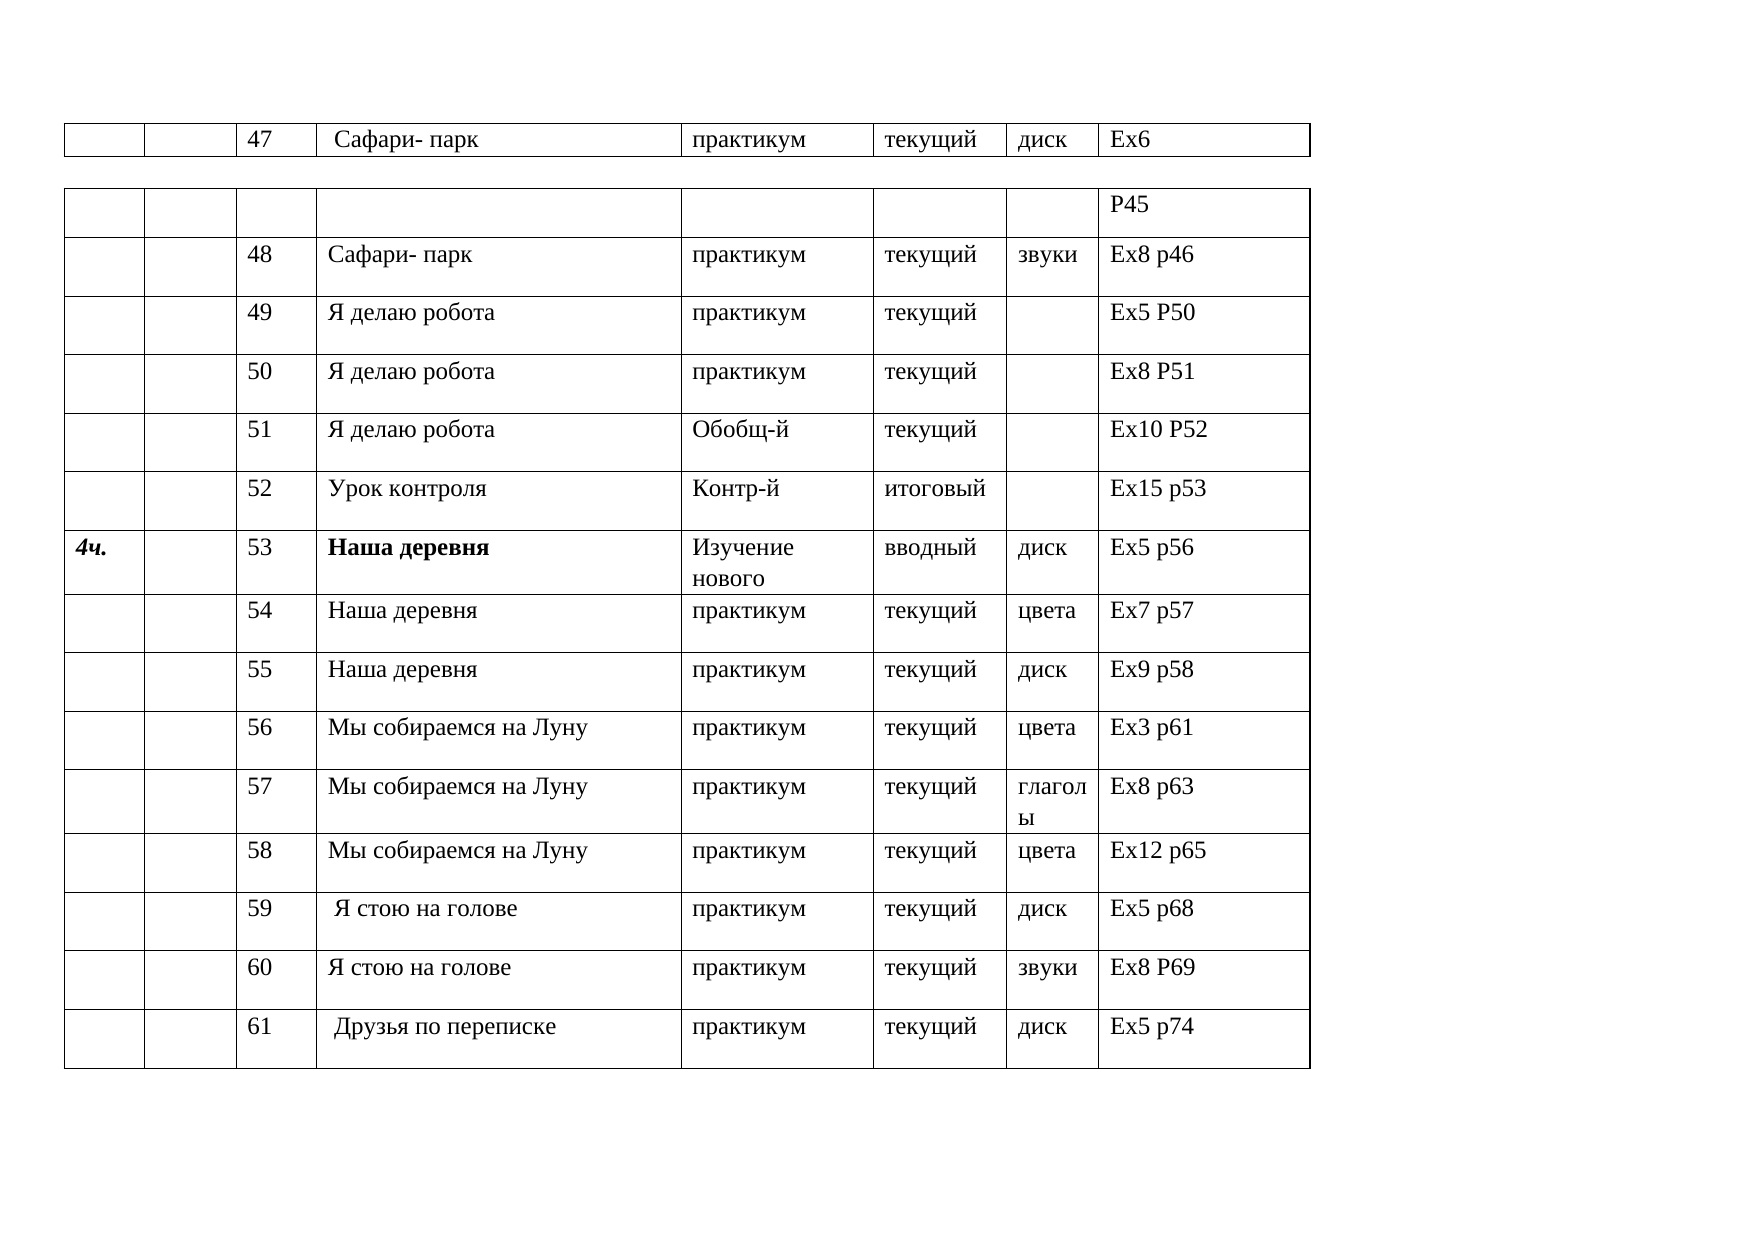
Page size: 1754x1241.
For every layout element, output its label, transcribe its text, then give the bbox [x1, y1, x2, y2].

table_cell текущий [874, 893, 1006, 950]
table_header [317, 189, 681, 237]
table_cell [65, 124, 144, 156]
table_cell диск [1007, 893, 1098, 950]
table_cell Я стою на голове [317, 893, 681, 950]
table_cell практикум [682, 951, 873, 1009]
table_cell Мы собираемся на Луну [317, 834, 681, 892]
table_cell [1007, 355, 1098, 413]
table_cell практикум [682, 595, 873, 652]
table_cell глагол ы [1007, 770, 1098, 833]
table_cell текущий [874, 595, 1006, 652]
table_cell Ех5 р56 [1099, 531, 1309, 594]
table_cell текущий [874, 297, 1006, 354]
table_cell [65, 893, 144, 950]
table_cell практикум [682, 238, 873, 296]
table_cell Ех7 р57 [1099, 595, 1309, 652]
table_cell Ех3 р61 [1099, 712, 1309, 769]
table_cell Сафари- парк [317, 124, 681, 156]
table_cell звуки [1007, 238, 1098, 296]
table_cell итоговый [874, 472, 1006, 530]
table_cell 58 [237, 834, 316, 892]
table_cell вводный [874, 531, 1006, 594]
table_header [237, 189, 316, 237]
table_cell Ех8 р63 [1099, 770, 1309, 833]
table_cell практикум [682, 770, 873, 833]
table_cell [145, 414, 236, 471]
table_cell 47 [237, 124, 316, 156]
table_cell [145, 834, 236, 892]
table_cell [145, 297, 236, 354]
table_cell [145, 595, 236, 652]
table_cell Мы собираемся на Луну [317, 712, 681, 769]
table_cell 55 [237, 653, 316, 711]
table_cell [145, 472, 236, 530]
table_cell 4ч. [65, 531, 144, 594]
table_cell Контр-й [682, 472, 873, 530]
table_cell текущий [874, 238, 1006, 296]
table_cell 51 [237, 414, 316, 471]
table_cell диск [1007, 653, 1098, 711]
table_cell [65, 653, 144, 711]
table_cell Урок контроля [317, 472, 681, 530]
table_cell Ех10 Р52 [1099, 414, 1309, 471]
table_cell практикум [682, 1010, 873, 1068]
table_header [1007, 189, 1098, 237]
table_cell [65, 472, 144, 530]
table_header Р45 [1099, 189, 1309, 237]
table_cell текущий [874, 712, 1006, 769]
table_cell [145, 893, 236, 950]
table_cell текущий [874, 834, 1006, 892]
table_cell Наша деревня [317, 531, 681, 594]
table_cell текущий [874, 414, 1006, 471]
table_cell Друзья по переписке [317, 1010, 681, 1068]
table_cell текущий [874, 1010, 1006, 1068]
table_cell [65, 414, 144, 471]
table_cell Ех5 р74 [1099, 1010, 1309, 1068]
table_cell Ех8 Р51 [1099, 355, 1309, 413]
table_cell практикум [682, 712, 873, 769]
table_cell Я делаю робота [317, 355, 681, 413]
table_cell 57 [237, 770, 316, 833]
table_cell текущий [874, 355, 1006, 413]
table_cell [1007, 472, 1098, 530]
table_cell диск [1007, 1010, 1098, 1068]
table_cell текущий [874, 124, 1006, 156]
table_cell [65, 355, 144, 413]
table_cell 50 [237, 355, 316, 413]
table_cell текущий [874, 951, 1006, 1009]
table_cell [145, 770, 236, 833]
table_cell Изучение нового [682, 531, 873, 594]
table_cell Я стою на голове [317, 951, 681, 1009]
table_cell цвета [1007, 595, 1098, 652]
table_cell диск [1007, 531, 1098, 594]
table_cell Ех9 р58 [1099, 653, 1309, 711]
table_cell [65, 951, 144, 1009]
table_cell Ех12 р65 [1099, 834, 1309, 892]
table_cell практикум [682, 355, 873, 413]
table_cell [145, 355, 236, 413]
table_cell диск [1007, 124, 1098, 156]
table_cell Наша деревня [317, 653, 681, 711]
table_header [65, 189, 144, 237]
table_header [682, 189, 873, 237]
table_cell практикум [682, 297, 873, 354]
table_cell 52 [237, 472, 316, 530]
table_cell 59 [237, 893, 316, 950]
table_cell 53 [237, 531, 316, 594]
table_cell Ех5 р68 [1099, 893, 1309, 950]
table_cell Ех5 Р50 [1099, 297, 1309, 354]
table_header [145, 189, 236, 237]
table_cell Обобщ-й [682, 414, 873, 471]
table_cell [145, 238, 236, 296]
table_cell 54 [237, 595, 316, 652]
table_cell [1007, 297, 1098, 354]
table_cell [65, 595, 144, 652]
table_cell текущий [874, 653, 1006, 711]
table_cell [65, 712, 144, 769]
table_cell Сафари- парк [317, 238, 681, 296]
table_cell Ех15 р53 [1099, 472, 1309, 530]
table_cell [145, 531, 236, 594]
table_cell звуки [1007, 951, 1098, 1009]
table_cell [65, 834, 144, 892]
table_cell текущий [874, 770, 1006, 833]
table_cell Ех6 [1099, 124, 1309, 156]
table_cell Я делаю робота [317, 414, 681, 471]
table_cell [65, 238, 144, 296]
table_cell Ех8 Р69 [1099, 951, 1309, 1009]
table_cell [145, 712, 236, 769]
table_cell Ех8 р46 [1099, 238, 1309, 296]
table_cell 61 [237, 1010, 316, 1068]
table_cell практикум [682, 124, 873, 156]
table_header [874, 189, 1006, 237]
table_cell [65, 297, 144, 354]
table_cell Я делаю робота [317, 297, 681, 354]
table_cell [145, 951, 236, 1009]
table_cell [65, 770, 144, 833]
table_cell Мы собираемся на Луну [317, 770, 681, 833]
table_cell [145, 124, 236, 156]
table_cell [1007, 414, 1098, 471]
table_cell 60 [237, 951, 316, 1009]
table_cell 49 [237, 297, 316, 354]
table_cell Наша деревня [317, 595, 681, 652]
table_cell [145, 1010, 236, 1068]
table_cell цвета [1007, 712, 1098, 769]
table_cell практикум [682, 834, 873, 892]
table_cell [145, 653, 236, 711]
table_cell 56 [237, 712, 316, 769]
table_cell [65, 1010, 144, 1068]
table_cell практикум [682, 893, 873, 950]
table_cell 48 [237, 238, 316, 296]
table_cell практикум [682, 653, 873, 711]
table_cell цвета [1007, 834, 1098, 892]
